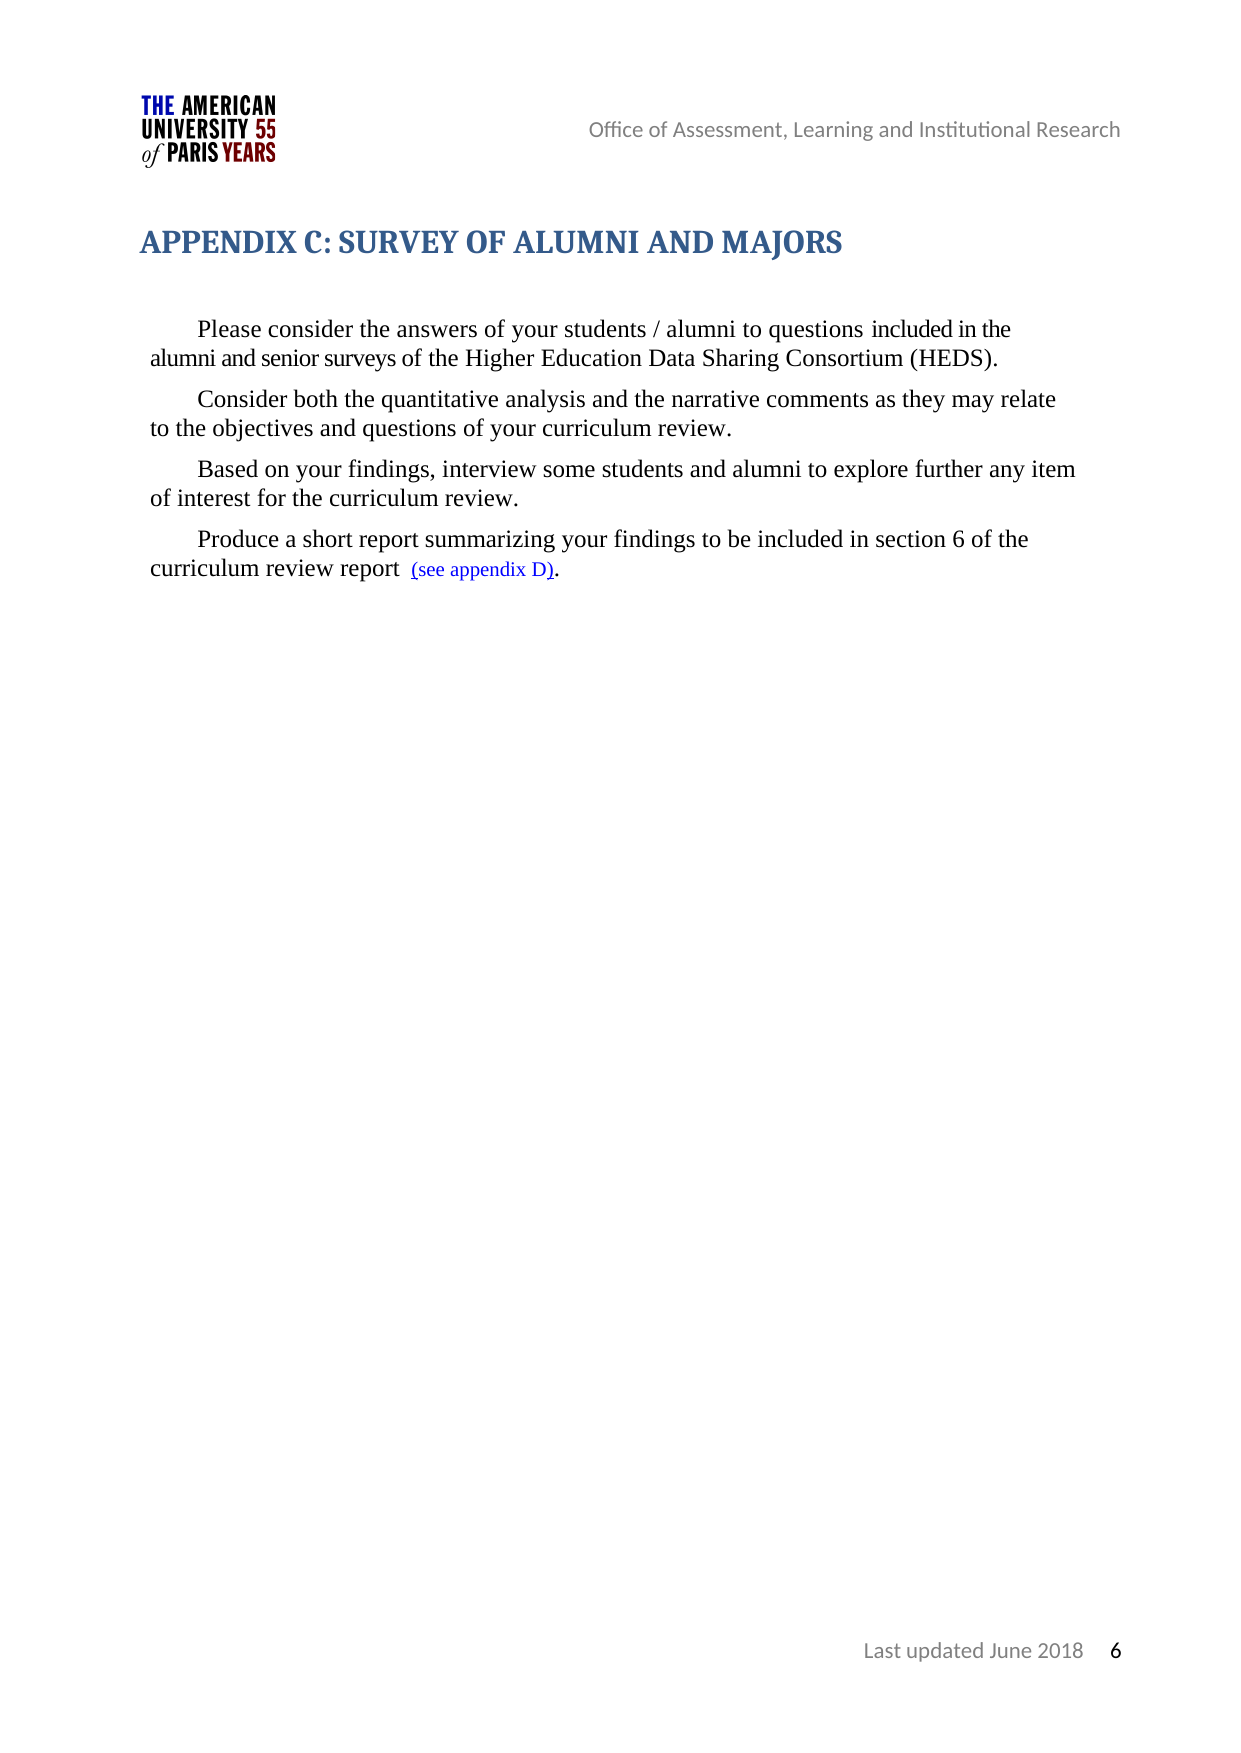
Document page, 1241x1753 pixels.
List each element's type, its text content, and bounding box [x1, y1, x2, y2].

text Please consider the answers of your students / alumni to questions included in the alumni and senior surveys of the Higher Education Data Sharing Consortium (HEDS). [150, 314, 1078, 372]
text Produce a short report summarizing your findings to be included in section 6 of the curriculum review report (see appendix D). [150, 524, 1078, 582]
picture [141, 95, 275, 168]
subtitle APPENDIX C: SURVEY OF ALUMNI AND MAJORS [139, 224, 1121, 262]
text Consider both the quantitative analysis and the narrative comments as they may relate to the objectives and questions of your curriculum review. [150, 384, 1078, 442]
text Based on your findings, interview some students and alumni to explore further any item of interest for the curriculum review. [150, 454, 1078, 512]
